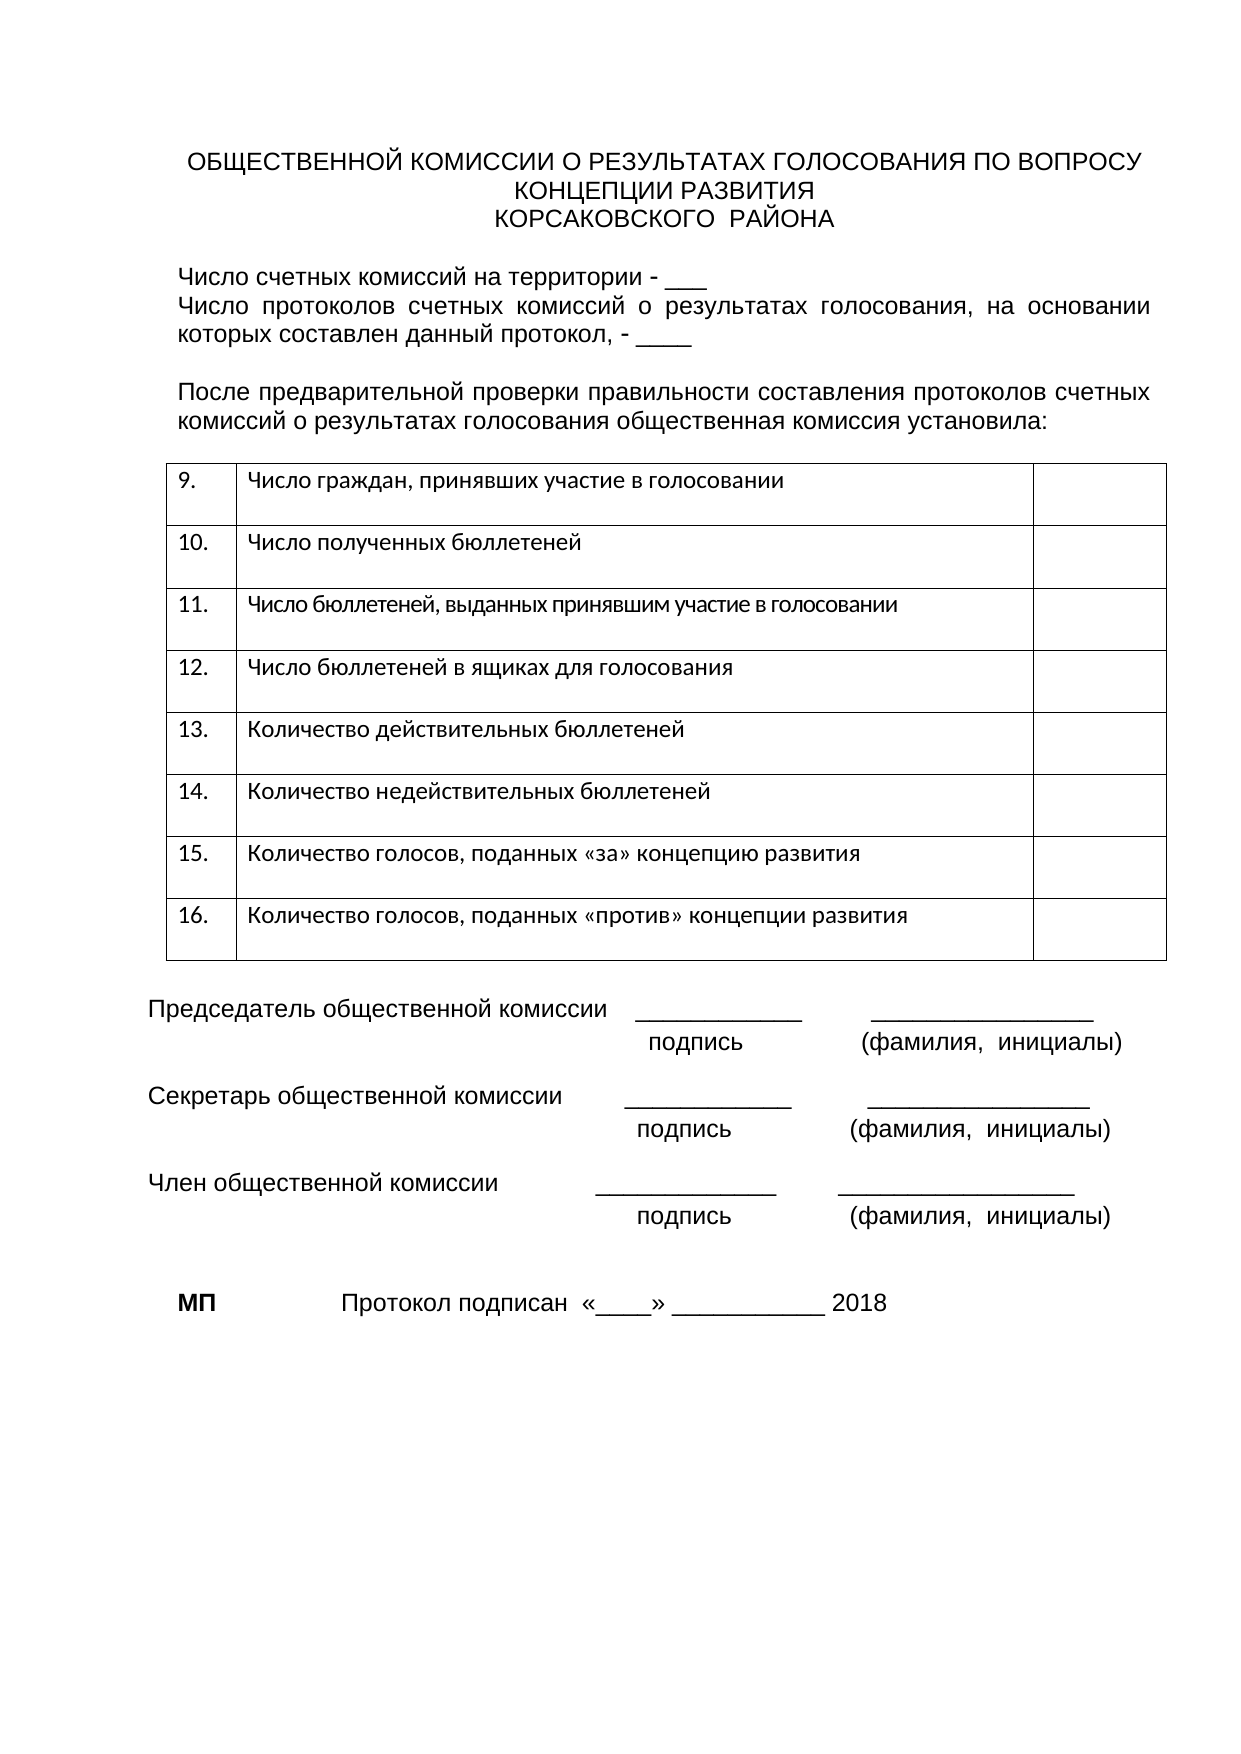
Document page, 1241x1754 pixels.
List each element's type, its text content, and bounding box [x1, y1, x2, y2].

table_cell [1034, 899, 1166, 960]
text ОБЩЕСТВЕННОЙ КОМИССИИ О РЕЗУЛЬТАТАХ ГОЛОСОВАНИЯ ПО ВОПРОСУ КОНЦЕПЦИИ РАЗВИТИЯ [177, 118, 1152, 204]
table_cell [1034, 775, 1166, 836]
text МП Протокол подписан «____» ___________ 2018 [177, 1288, 1152, 1316]
text подпись (фамилия, инициалы) [402, 1201, 1152, 1229]
table_cell [167, 837, 236, 898]
table_cell [167, 899, 236, 960]
text После предварительной проверки правильности составления протоколов счетных комиссий о результатах голосования общественная комиссия установила: [177, 377, 1152, 434]
table_header [1034, 464, 1166, 525]
table_cell Количество голосов, поданных «против» концепции развития [237, 899, 1033, 960]
table_cell [1034, 651, 1166, 712]
table_cell [167, 589, 236, 649]
text Секретарь общественной комиссии ____________ ________________ [148, 1081, 1152, 1110]
table_cell [1034, 713, 1166, 774]
table_cell Число бюллетеней в ящиках для голосования [237, 651, 1033, 712]
table_cell [1034, 837, 1166, 898]
text Число счетных комиссий на территории ___ [177, 262, 1152, 291]
text КОРСАКОВСКОГО РАЙОНА [177, 204, 1152, 233]
table_cell Число бюллетеней, выданных принявшим участие в голосовании [237, 589, 1033, 649]
table_cell [1034, 589, 1166, 649]
table_cell Количество недействительных бюллетеней [237, 775, 1033, 836]
table_cell [1034, 526, 1166, 587]
text Число протоколов счетных комиссий о результатах голосования, на основании которых составлен данный протокол, ____ [177, 291, 1152, 348]
table_cell [167, 651, 236, 712]
table_cell Количество голосов, поданных «за» концепцию развития [237, 837, 1033, 898]
text подпись (фамилия, инициалы) [402, 1114, 1152, 1143]
table_cell Число полученных бюллетеней [237, 526, 1033, 587]
table_cell [167, 526, 236, 587]
table_cell Количество действительных бюллетеней [237, 713, 1033, 774]
table_cell [167, 775, 236, 836]
table_cell [167, 713, 236, 774]
text Член общественной комиссии _____________ _________________ [148, 1168, 1152, 1197]
text подпись (фамилия, инициалы) [552, 1027, 1152, 1056]
table_header [167, 464, 236, 525]
table_header Число граждан, принявших участие в голосовании [237, 464, 1033, 525]
text Председатель общественной комиссии ____________ ________________ [148, 994, 1152, 1023]
